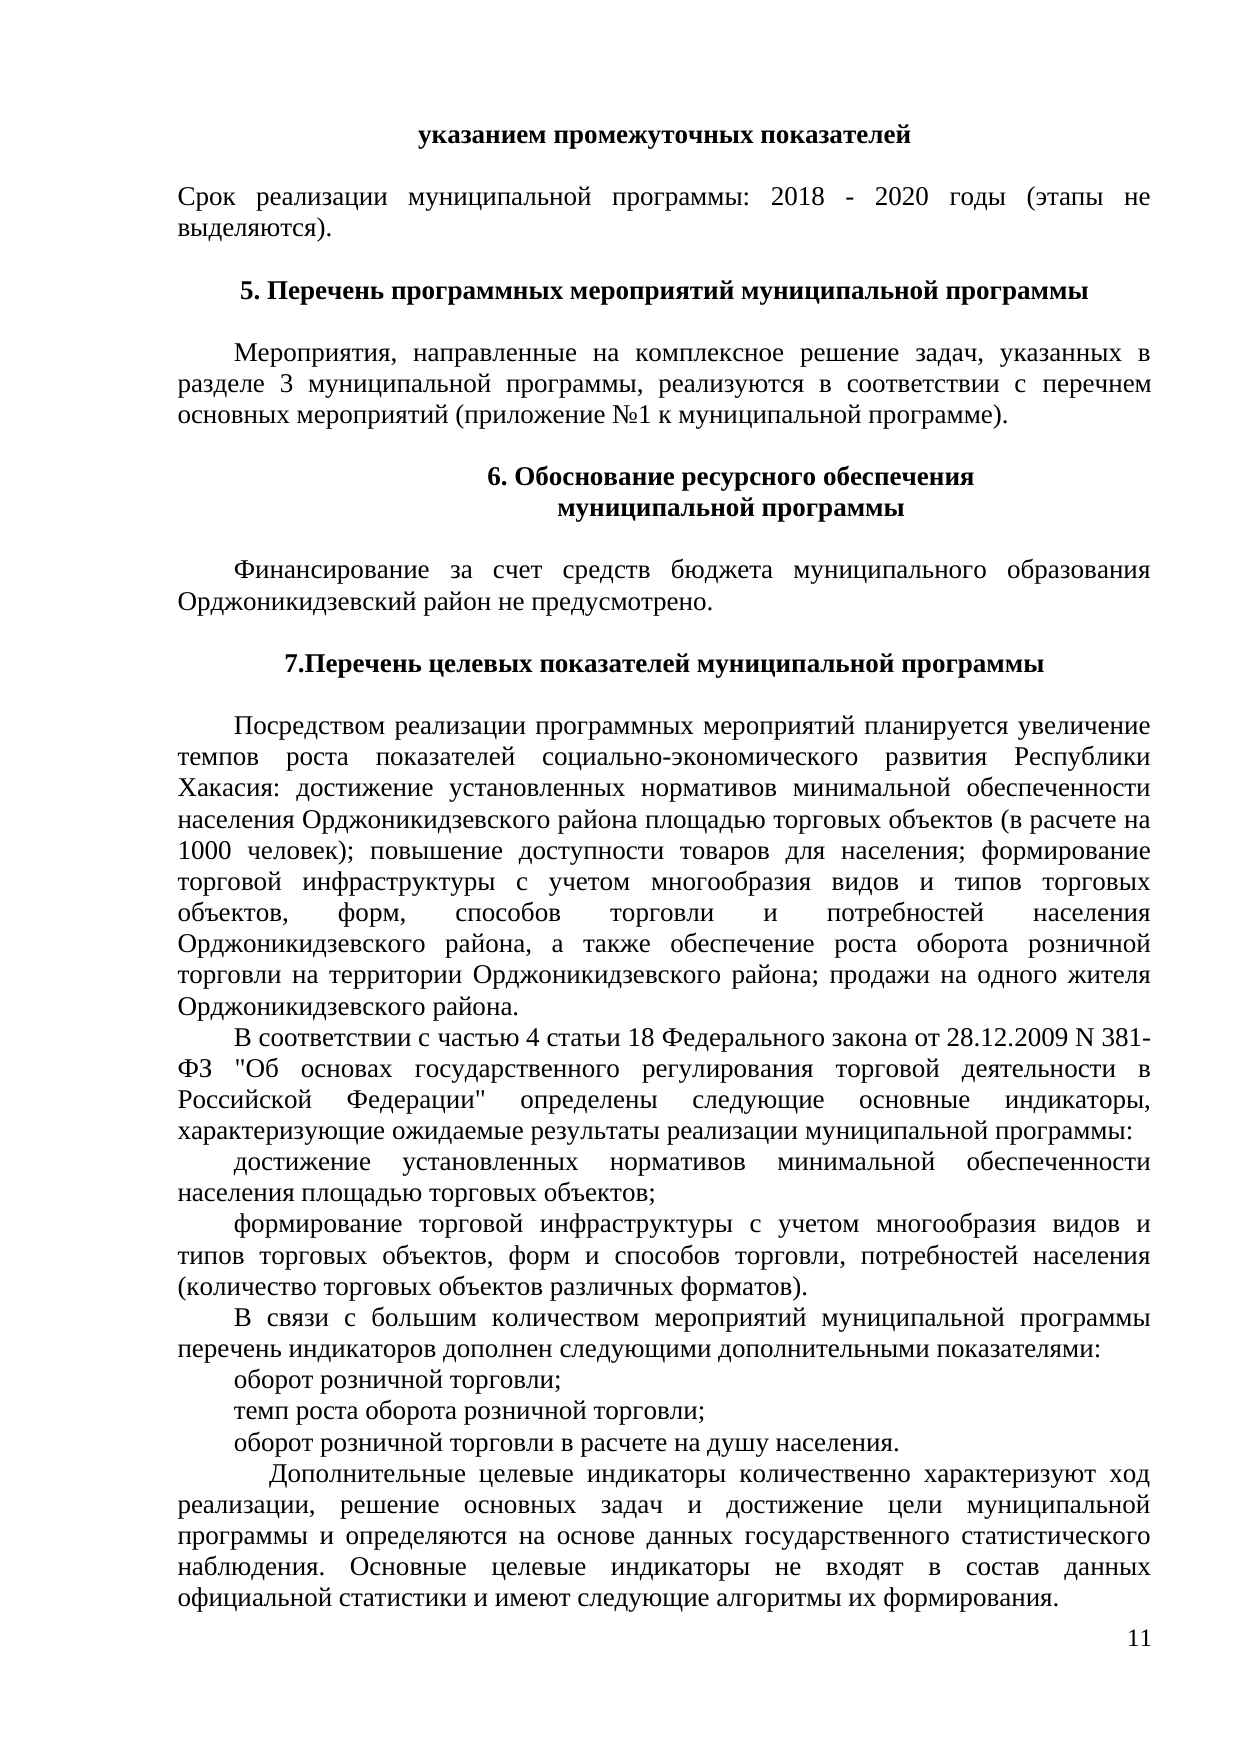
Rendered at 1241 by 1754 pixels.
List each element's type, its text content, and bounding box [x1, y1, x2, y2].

text темп роста оборота розничной торговли; [177, 1394, 1152, 1426]
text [177, 118, 1152, 149]
text оборот розничной торговли; [177, 1363, 1152, 1394]
text Дополнительные целевые индикаторы количественно характеризуют ход реализации, решение основных задач и достижение цели муниципальной программы и определяются на основе данных государственного статистического наблюдения. Основные целевые индикаторы не входят в состав данных официальной статистики и имеют следующие алгоритмы их формирования. [177, 1457, 1152, 1612]
text 5. Перечень программных мероприятий муниципальной программы [177, 274, 1152, 305]
list 6. Обоснование ресурсного обеспечения [235, 460, 1152, 491]
text В соответствии с частью 4 статьи 18 Федерального закона от 28.12.2009 N 381-ФЗ "Об основах государственного регулирования торговой деятельности в Российской Федерации" определены следующие основные индикаторы, характеризующие ожидаемые результаты реализации муниципальной программы: [177, 1021, 1152, 1145]
text формирование торговой инфраструктуры с учетом многообразия видов и типов торговых объектов, форм и способов торговли, потребностей населения (количество торговых объектов различных форматов). [177, 1208, 1152, 1301]
text достижение установленных нормативов минимальной обеспеченности населения площадью торговых объектов; [177, 1145, 1152, 1208]
text В связи с большим количеством мероприятий муниципальной программы перечень индикаторов дополнен следующими дополнительными показателями: [177, 1301, 1152, 1363]
text Срок реализации муниципальной программы: 2018 - 2020 годы (этапы не выделяются). [177, 180, 1152, 243]
text 7.Перечень целевых показателей муниципальной программы [177, 647, 1152, 678]
list муниципальной программы [235, 491, 1152, 522]
text оборот розничной торговли в расчете на душу населения. [177, 1426, 1152, 1457]
text Мероприятия, направленные на комплексное решение задач, указанных в разделе 3 муниципальной программы, реализуются в соответствии с перечнем основных мероприятий (приложение №1 к муниципальной программе). [177, 336, 1152, 429]
text Финансирование за счет средств бюджета муниципального образования Орджоникидзевский район не предусмотрено. [177, 553, 1152, 616]
text Посредством реализации программных мероприятий планируется увеличение темпов роста показателей социально-экономического развития Республики Хакасия: достижение установленных нормативов минимальной обеспеченности населения Орджоникидзевского района площадью торговых объектов (в расчете на 1000 человек); повышение доступности товаров для населения; формирование торговой инфраструктуры с учетом многообразия видов и типов торговых объектов, форм, способов торговли и потребностей населения Орджоникидзевского района, а также обеспечение роста оборота розничной торговли на территории Орджоникидзевского района; продажи на одного жителя Орджоникидзевского района. [177, 709, 1152, 1021]
